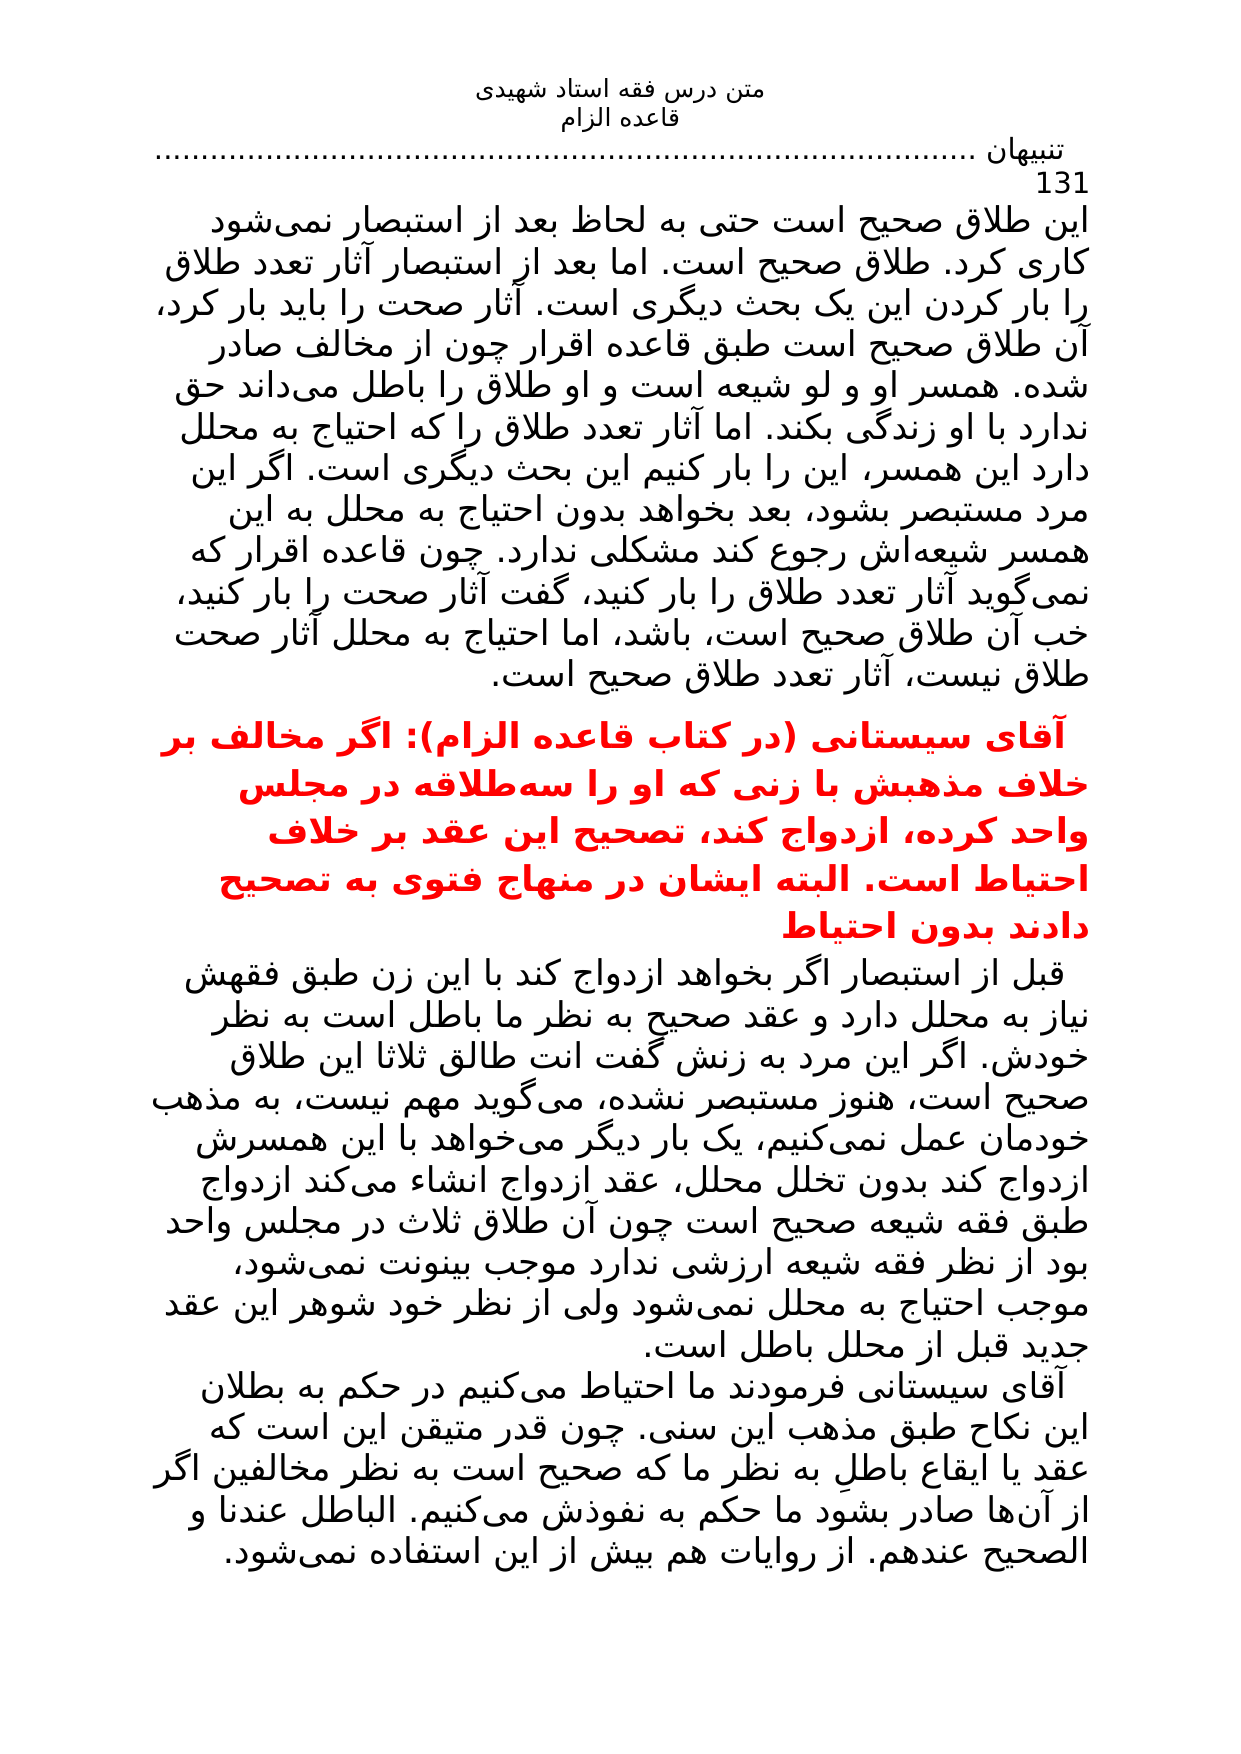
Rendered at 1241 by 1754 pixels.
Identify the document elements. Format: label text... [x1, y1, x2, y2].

subtitle آقای سیستانی (در کتاب قاعده الزام): اگر مخالف بر خلاف مذهبش با زنی که او را سه‌‌طلاقه در مجلس واحد کرده، ازدواج کند، تصحیح این عقد بر خلاف احتیاط است. البته ایشان در منهاج فتوی به تصحیح دادند بدون احتیاط [150, 716, 1090, 947]
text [150, 1365, 1090, 1572]
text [150, 200, 1090, 695]
text قبل از استبصار اگر بخواهد ازدواج کند با این زن طبق فقهش نیاز به محلل دارد و عقد صحیحِ به نظر ما باطل است به نظر خودش. اگر این مرد به زنش گفت انت طالق ثلاثا این طلاق صحیح است، هنوز مستبصر نشده، می‌گوید مهم نیست، به مذهب خودمان عمل نمی‌کنیم، ‌یک بار دیگر می‌‌خواهد با این همسرش ازدواج کند بدون تخلل محلل، ‌عقد ازدواج انشاء می‌‌کند ازدواج طبق فقه شیعه صحیح است چون آن طلاق ثلاث در مجلس واحد بود از نظر فقه شیعه ارزشی ندارد موجب بینونت نمی‌شود، ‌موجب احتیاج به محلل نمی‌شود ولی از نظر خود شوهر این عقد جدید قبل از محلل باطل است. [150, 953, 1090, 1365]
